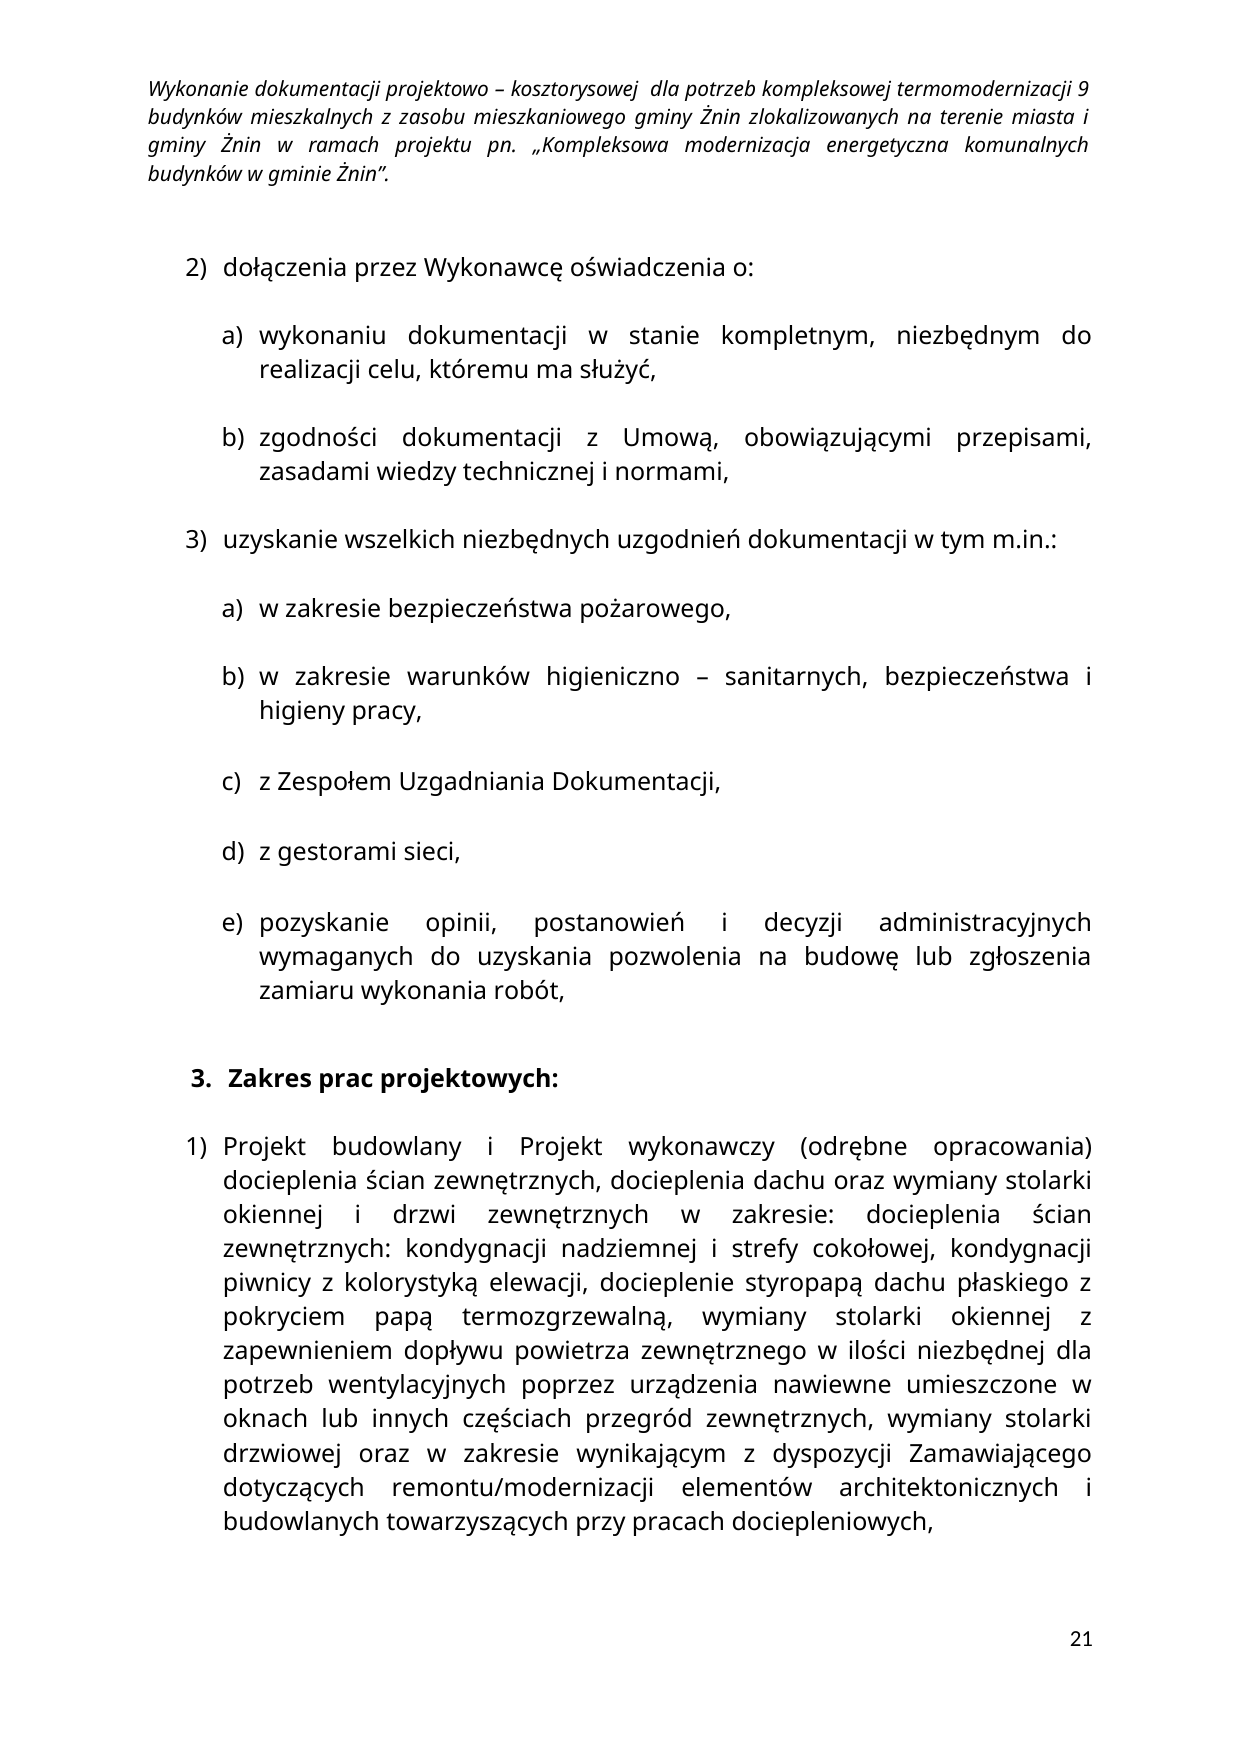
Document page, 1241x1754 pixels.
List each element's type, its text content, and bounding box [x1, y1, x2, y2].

list uzyskanie wszelkich niezbędnych uzgodnień dokumentacji w tym m.in.: [185, 522, 1093, 556]
list dołączenia przez Wykonawcę oświadczenia o: [185, 249, 1093, 284]
list z Zespołem Uzgadniania Dokumentacji, [221, 763, 1093, 797]
list wykonaniu dokumentacji w stanie kompletnym, niezbędnym do realizacji celu, któremu ma służyć, [221, 318, 1093, 386]
list w zakresie warunków higieniczno – sanitarnych, bezpieczeństwa i higieny pracy, [221, 658, 1093, 726]
list z gestorami sieci, [221, 834, 1093, 868]
list w zakresie bezpieczeństwa pożarowego, [221, 590, 1093, 624]
list Zakres prac projektowych: [191, 1061, 1093, 1094]
list Projekt budowlany i Projekt wykonawczy (odrębne opracowania) docieplenia ścian zewnętrznych, docieplenia dachu oraz wymiany stolarki okiennej i drzwi zewnętrznych w zakresie: docieplenia ścian zewnętrznych: kondygnacji nadziemnej i strefy cokołowej, kondygnacji piwnicy z kolorystyką elewacji, docieplenie styropapą dachu płaskiego z pokryciem papą termozgrzewalną, wymiany stolarki okiennej z zapewnieniem dopływu powietrza zewnętrznego w ilości niezbędnej dla potrzeb wentylacyjnych poprzez urządzenia nawiewne umieszczone w oknach lub innych częściach przegród zewnętrznych, wymiany stolarki drzwiowej oraz w zakresie wynikającym z dyspozycji Zamawiającego dotyczących remontu/modernizacji elementów architektonicznych i budowlanych towarzyszących przy pracach dociepleniowych, [185, 1129, 1093, 1537]
list pozyskanie opinii, postanowień i decyzji administracyjnych wymaganych do uzyskania pozwolenia na budowę lub zgłoszenia zamiaru wykonania robót, [221, 905, 1093, 1007]
list zgodności dokumentacji z Umową, obowiązującymi przepisami, zasadami wiedzy technicznej i normami, [221, 420, 1093, 488]
